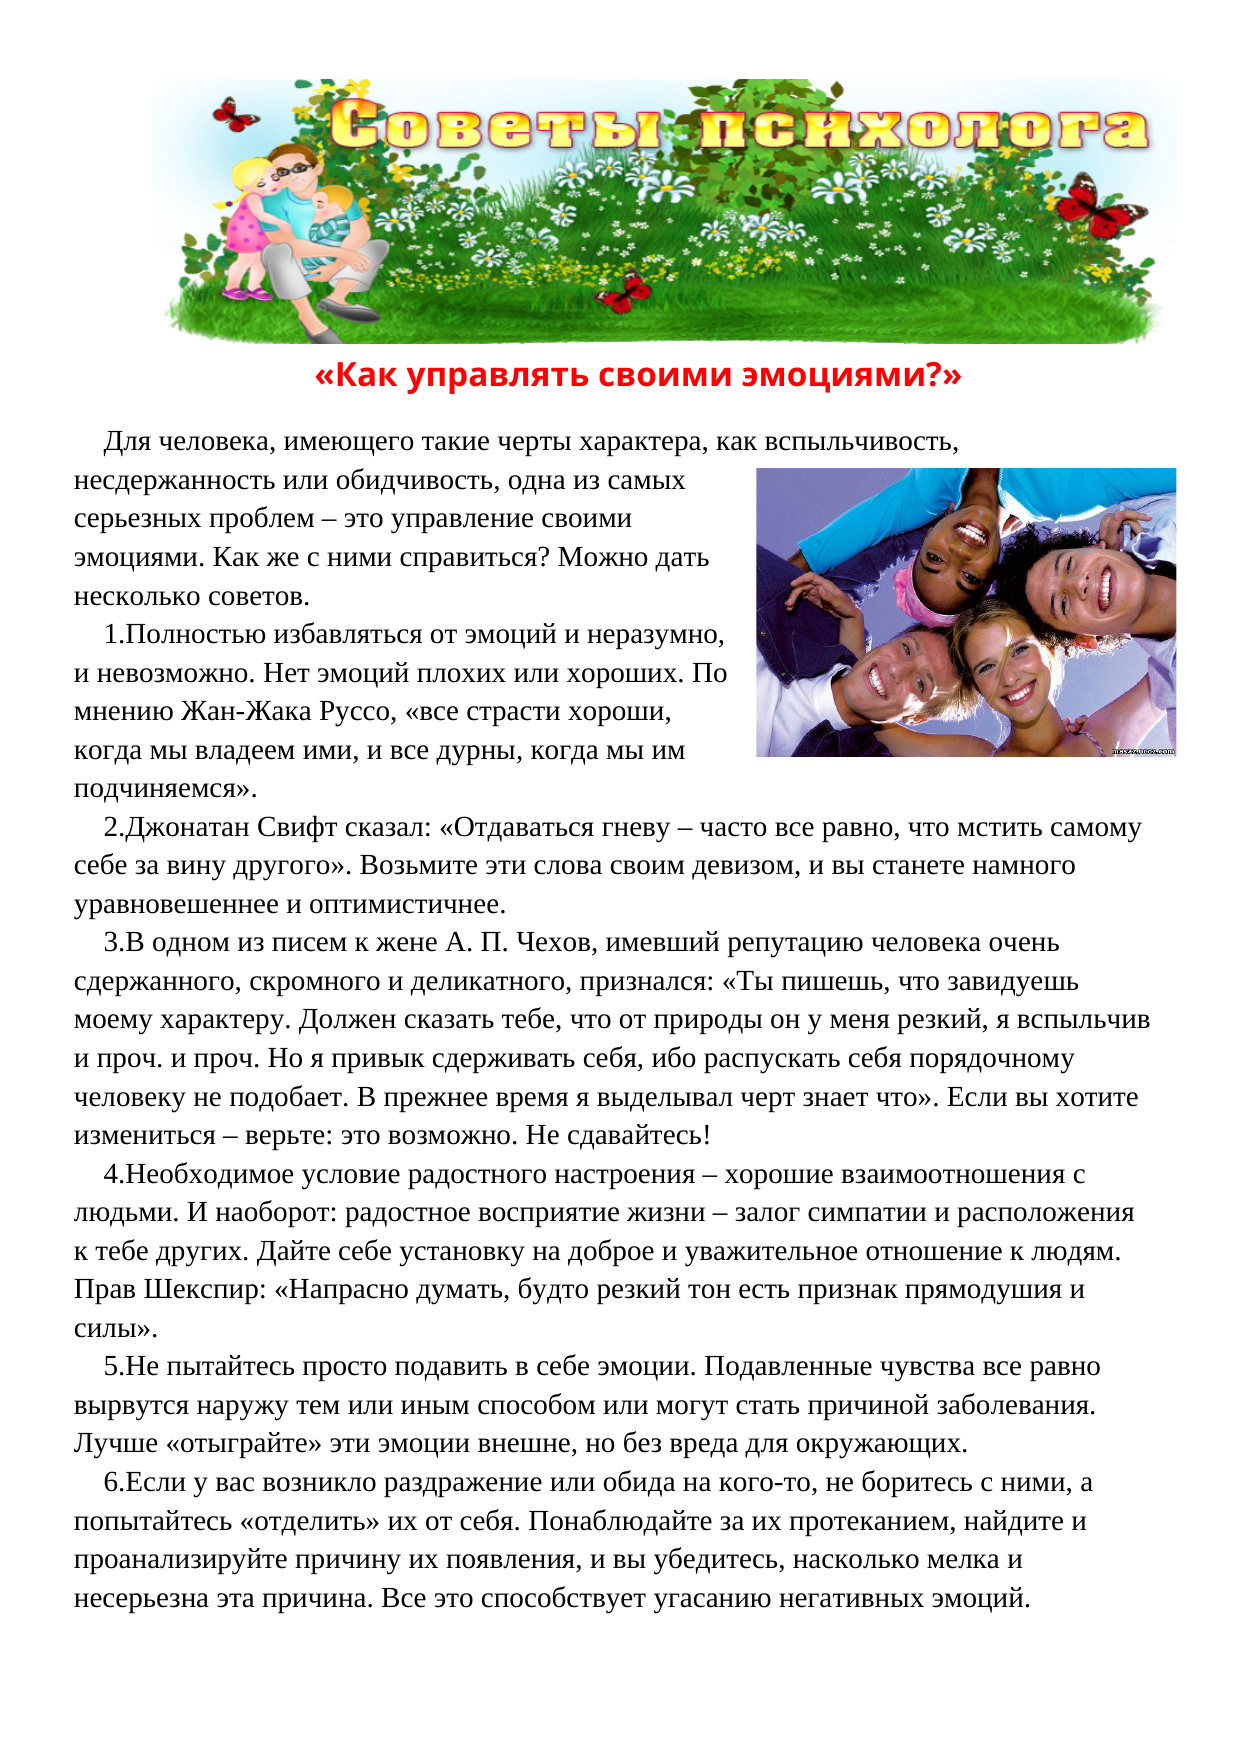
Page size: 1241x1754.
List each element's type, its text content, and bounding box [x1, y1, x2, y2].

text 6.Если у вас возникло раздражение или обида на кого-то, не боритесь с ними, а попытайтесь «отделить» их от себя. Понаблюдайте за их протеканием, найдите и проанализируйте причину их появления, и вы убедитесь, насколько мелка и несерьезна эта причина. Все это способствует угасанию негативных эмоций. [74, 1464, 1152, 1613]
text Для человека, имеющего такие черты характера, как вспыльчивость, несдержанность или обидчивость, одна из самых серьезных проблем – это управление своими эмоциями. Как же с ними справиться? Можно дать несколько советов. [74, 423, 1152, 611]
text «Как управлять своими эмоциями?» [177, 344, 1152, 396]
text 2.Джонатан Свифт сказал: «Отдаваться гневу – часто все равно, что мстить самому себе за вину другого». Возьмите эти слова своим девизом, и вы станете намного уравновешеннее и оптимистичнее. [74, 809, 1152, 919]
text 4.Необходимое условие радостного настроения – хорошие взаимоотношения с людьми. И наоборот: радостное восприятие жизни – залог симпатии и расположения к тебе других. Дайте себе установку на доброе и уважительное отношение к людям. Прав Шекспир: «Напрасно думать, будто резкий тон есть признак прямодушия и силы». [74, 1156, 1152, 1343]
picture [756, 468, 1177, 757]
picture [151, 79, 1177, 344]
text 3.В одном из писем к жене А. П. Чехов, имевший репутацию человека очень сдержанного, скромного и деликатного, признался: «Ты пишешь, что завидуешь моему характеру. Должен сказать тебе, что от природы он у меня резкий, я вспыльчив и проч. и проч. Но я привык сдерживать себя, ибо распускать себя порядочному человеку не подобает. В прежнее время я выделывал черт знает что». Если вы хотите измениться – верьте: это возможно. Не сдавайтесь! [74, 924, 1152, 1151]
text 5.Не пытайтесь просто подавить в себе эмоции. Подавленные чувства все равно вырвутся наружу тем или иным способом или могут стать причиной заболевания. Лучше «отыграйте» эти эмоции внешне, но без вреда для окружающих. [74, 1348, 1152, 1459]
text 1.Полностью избавляться от эмоций и неразумно, и невозможно. Нет эмоций плохих или хороших. По мнению Жан-Жака Руссо, «все страсти хороши, когда мы владеем ими, и все дурны, когда мы им подчиняемся». [74, 616, 1152, 804]
